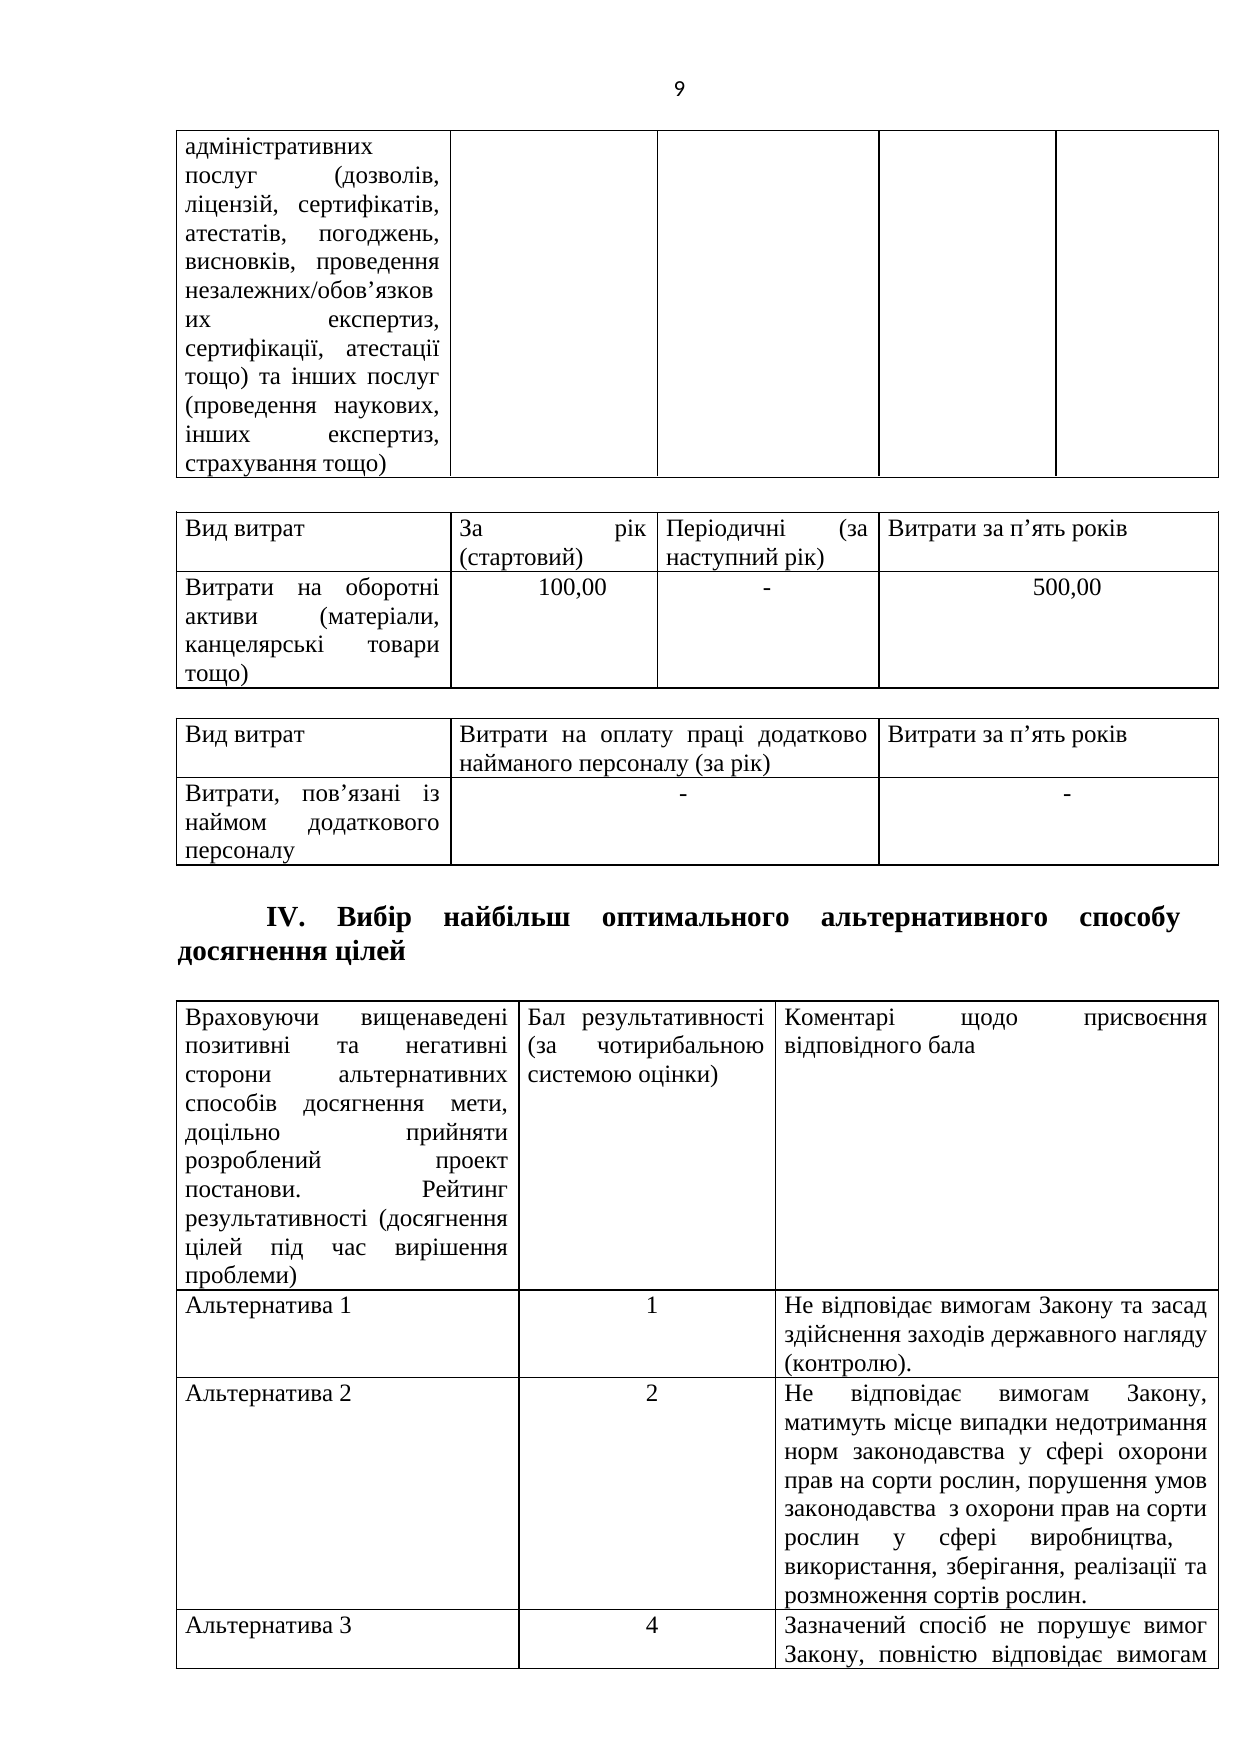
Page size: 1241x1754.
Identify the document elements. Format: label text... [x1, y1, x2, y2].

table_header Витрати за п’ять років [880, 513, 1218, 571]
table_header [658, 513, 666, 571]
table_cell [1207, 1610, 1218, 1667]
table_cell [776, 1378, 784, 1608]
text IV. Вибір найбільш оптимального альтернативного способу досягнення цілей [177, 899, 1181, 966]
table_header Витрати за п’ять років [880, 719, 1218, 776]
table_cell - [658, 572, 878, 687]
table_cell - [880, 778, 1218, 864]
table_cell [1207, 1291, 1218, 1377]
table_cell - [452, 778, 878, 864]
table_header Вид витрат [177, 719, 450, 776]
table_header Бал результативності (за чотирибальною системою оцінки) [520, 1002, 775, 1289]
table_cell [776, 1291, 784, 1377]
table_cell Альтернатива 1 [177, 1291, 518, 1377]
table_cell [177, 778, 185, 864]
table_header Коментарі щодо присвоєння відповідного бала [776, 1002, 1218, 1289]
table_header Вид витрат [177, 513, 450, 571]
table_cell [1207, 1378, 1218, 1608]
table_cell 1 [520, 1291, 775, 1377]
table_cell 500,00 [880, 572, 1218, 687]
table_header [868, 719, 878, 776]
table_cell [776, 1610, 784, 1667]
table_cell - [880, 131, 1055, 476]
table_cell 2 [520, 1378, 775, 1608]
table_cell - [1057, 131, 1218, 476]
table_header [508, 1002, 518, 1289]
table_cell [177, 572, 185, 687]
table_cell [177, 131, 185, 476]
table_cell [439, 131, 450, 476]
table_cell - [451, 131, 657, 476]
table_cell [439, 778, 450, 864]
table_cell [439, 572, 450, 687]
table_cell - [658, 131, 878, 476]
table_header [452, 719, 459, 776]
table_cell 4 [520, 1610, 775, 1667]
table_cell 100,00 [452, 572, 657, 687]
table_cell Альтернатива 2 [177, 1378, 518, 1608]
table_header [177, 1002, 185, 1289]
